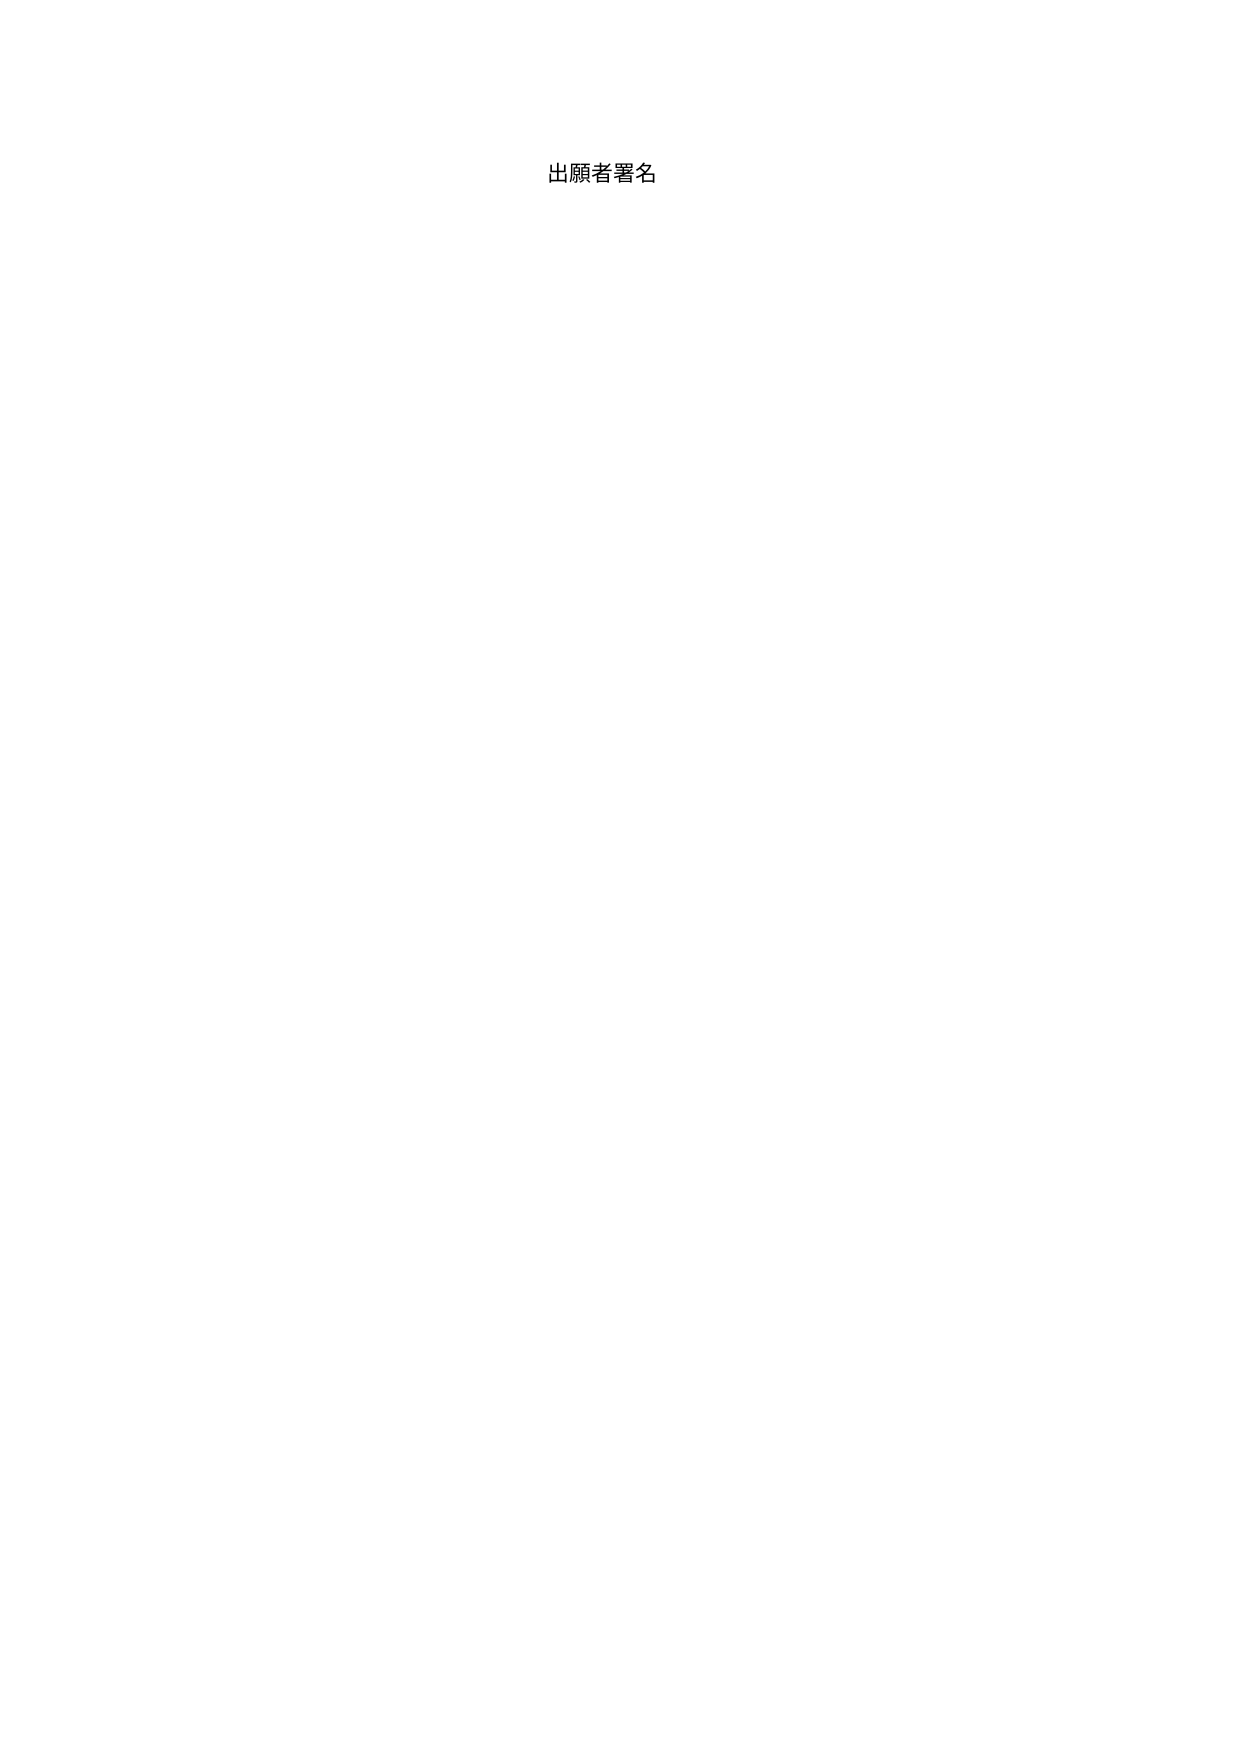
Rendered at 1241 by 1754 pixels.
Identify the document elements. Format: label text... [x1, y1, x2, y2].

text 出願者署名 [480, 142, 1122, 202]
